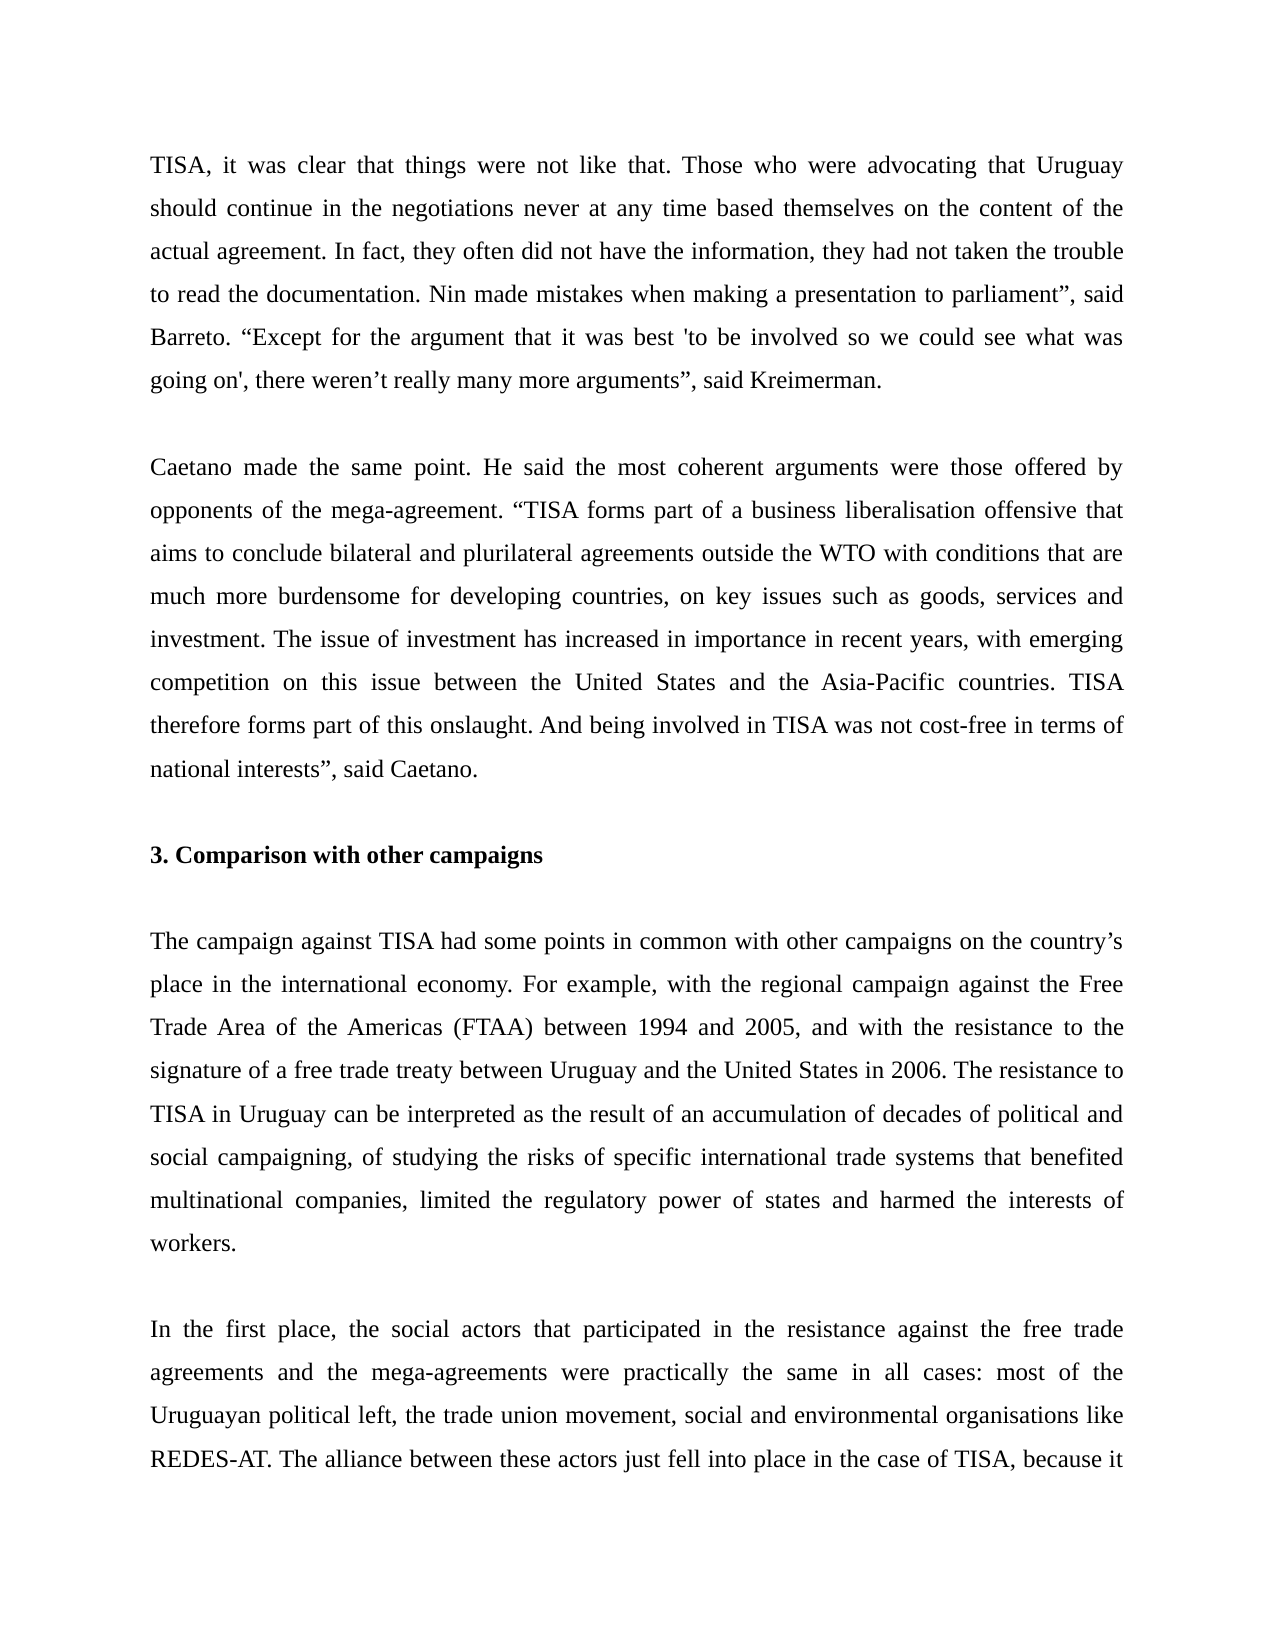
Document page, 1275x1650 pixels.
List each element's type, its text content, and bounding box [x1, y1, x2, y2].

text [150, 150, 1125, 394]
text Caetano made the same point. He said the most coherent arguments were those offered by opponents of the mega-agreement. “TISA forms part of a business liberalisation offensive that aims to conclude bilateral and plurilateral agreements outside the WTO with conditions that are much more burdensome for developing countries, on key issues such as goods, services and investment. The issue of investment has increased in importance in recent years, with emerging competition on this issue between the United States and the Asia-Pacific countries. TISA therefore forms part of this onslaught. And being involved in TISA was not cost-free in terms of national interests”, said Caetano. [150, 452, 1125, 782]
text 3. Comparison with other campaigns [150, 840, 1125, 869]
text The campaign against TISA had some points in common with other campaigns on the country’s place in the international economy. For example, with the regional campaign against the Free Trade Area of the Americas (FTAA) between 1994 and 2005, and with the resistance to the signature of a free trade treaty between Uruguay and the United States in 2006. The resistance to TISA in Uruguay can be interpreted as the result of an accumulation of decades of political and social campaigning, of studying the risks of specific international trade systems that benefited multinational companies, limited the regulatory power of states and harmed the interests of workers. [150, 926, 1125, 1257]
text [150, 1314, 1125, 1472]
